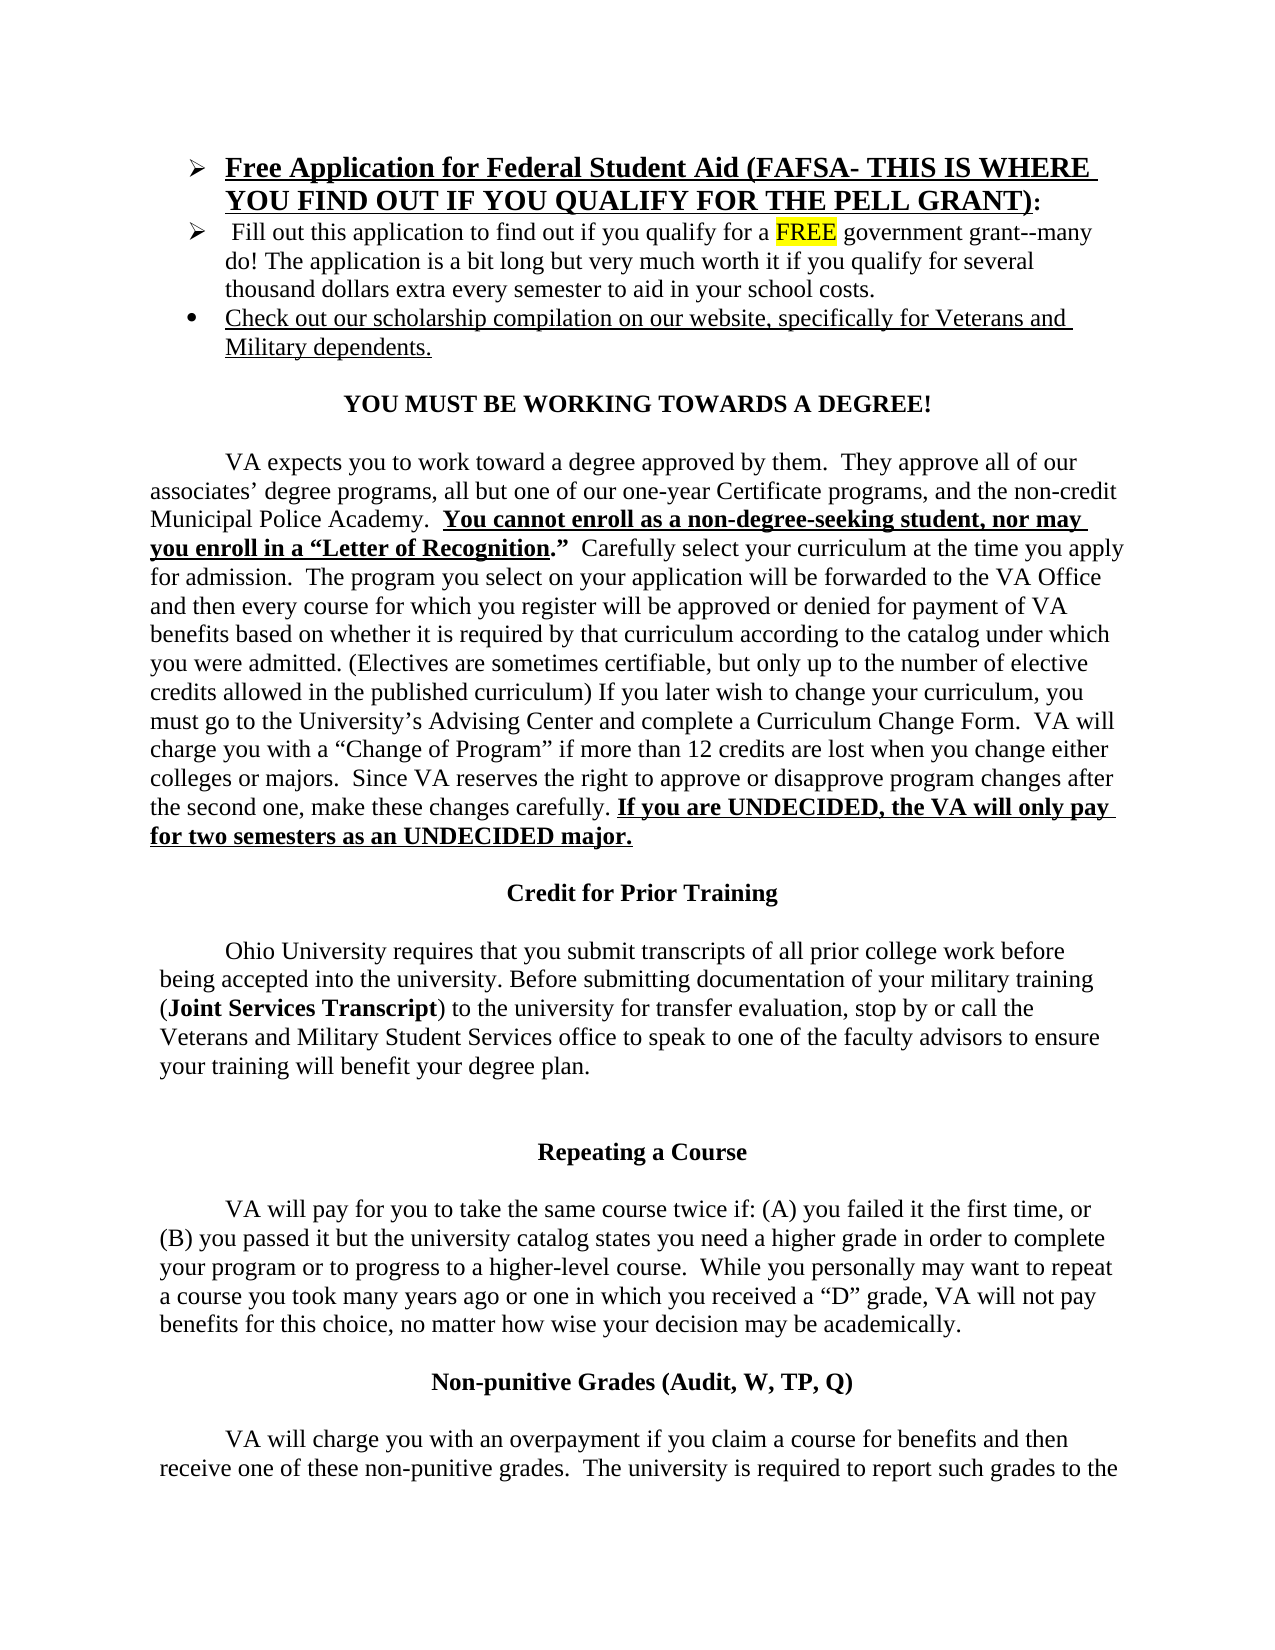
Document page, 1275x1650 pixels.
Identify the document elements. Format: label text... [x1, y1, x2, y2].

text Non-punitive Grades (Audit, W, TP, Q) [159, 1367, 1125, 1396]
list Fill out this application to find out if you qualify for a FREE government grant--many do! The application is a bit long but very much worth it if you qualify for several thousand dollars extra every semester to aid in your school costs. [187, 217, 1125, 303]
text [159, 1424, 1125, 1482]
text Repeating a Course [159, 1137, 1125, 1166]
list Check out our scholarship compilation on our website, specifically for Veterans and Military dependents. [187, 303, 1125, 361]
text YOU MUST BE WORKING TOWARDS A DEGREE! [150, 389, 1125, 418]
text VA will pay for you to take the same course twice if: (A) you failed it the first time, or (B) you passed it but the university catalog states you need a higher grade in order to complete your program or to progress to a higher-level course. While you personally may want to repeat a course you took many years ago or one in which you received a “D” grade, VA will not pay benefits for this choice, no matter how wise your decision may be academically. [159, 1194, 1125, 1338]
text VA expects you to work toward a degree approved by them. They approve all of our associates’ degree programs, all but one of our one-year Certificate programs, and the non-credit Municipal Police Academy. You cannot enroll as a non-degree-seeking student, nor may you enroll in a “Letter of Recognition.” Carefully select your curriculum at the time you apply for admission. The program you select on your application will be forwarded to the VA Office and then every course for which you register will be approved or denied for payment of VA benefits based on whether it is required by that curriculum according to the catalog under which you were admitted. (Electives are sometimes certifiable, but only up to the number of elective credits allowed in the published curriculum) If you later wish to change your curriculum, you must go to the University’s Advising Center and complete a Curriculum Change Form. VA will charge you with a “Change of Program” if more than 12 credits are lost when you change either colleges or majors. Since VA reserves the right to approve or disapprove program changes after the second one, make these changes carefully. If you are UNDECIDED, the VA will only pay for two semesters as an UNDECIDED major. [150, 447, 1125, 849]
text Credit for Prior Training [159, 878, 1125, 907]
list Free Application for Federal Student Aid (FAFSA- THIS IS WHERE YOU FIND OUT IF YOU QUALIFY FOR THE PELL GRANT): [187, 150, 1125, 217]
text Ohio University requires that you submit transcripts of all prior college work before being accepted into the university. Before submitting documentation of your military training (Joint Services Transcript) to the university for transfer evaluation, stop by or call the Veterans and Military Student Services office to speak to one of the faculty advisors to ensure your training will benefit your degree plan. [159, 936, 1125, 1079]
